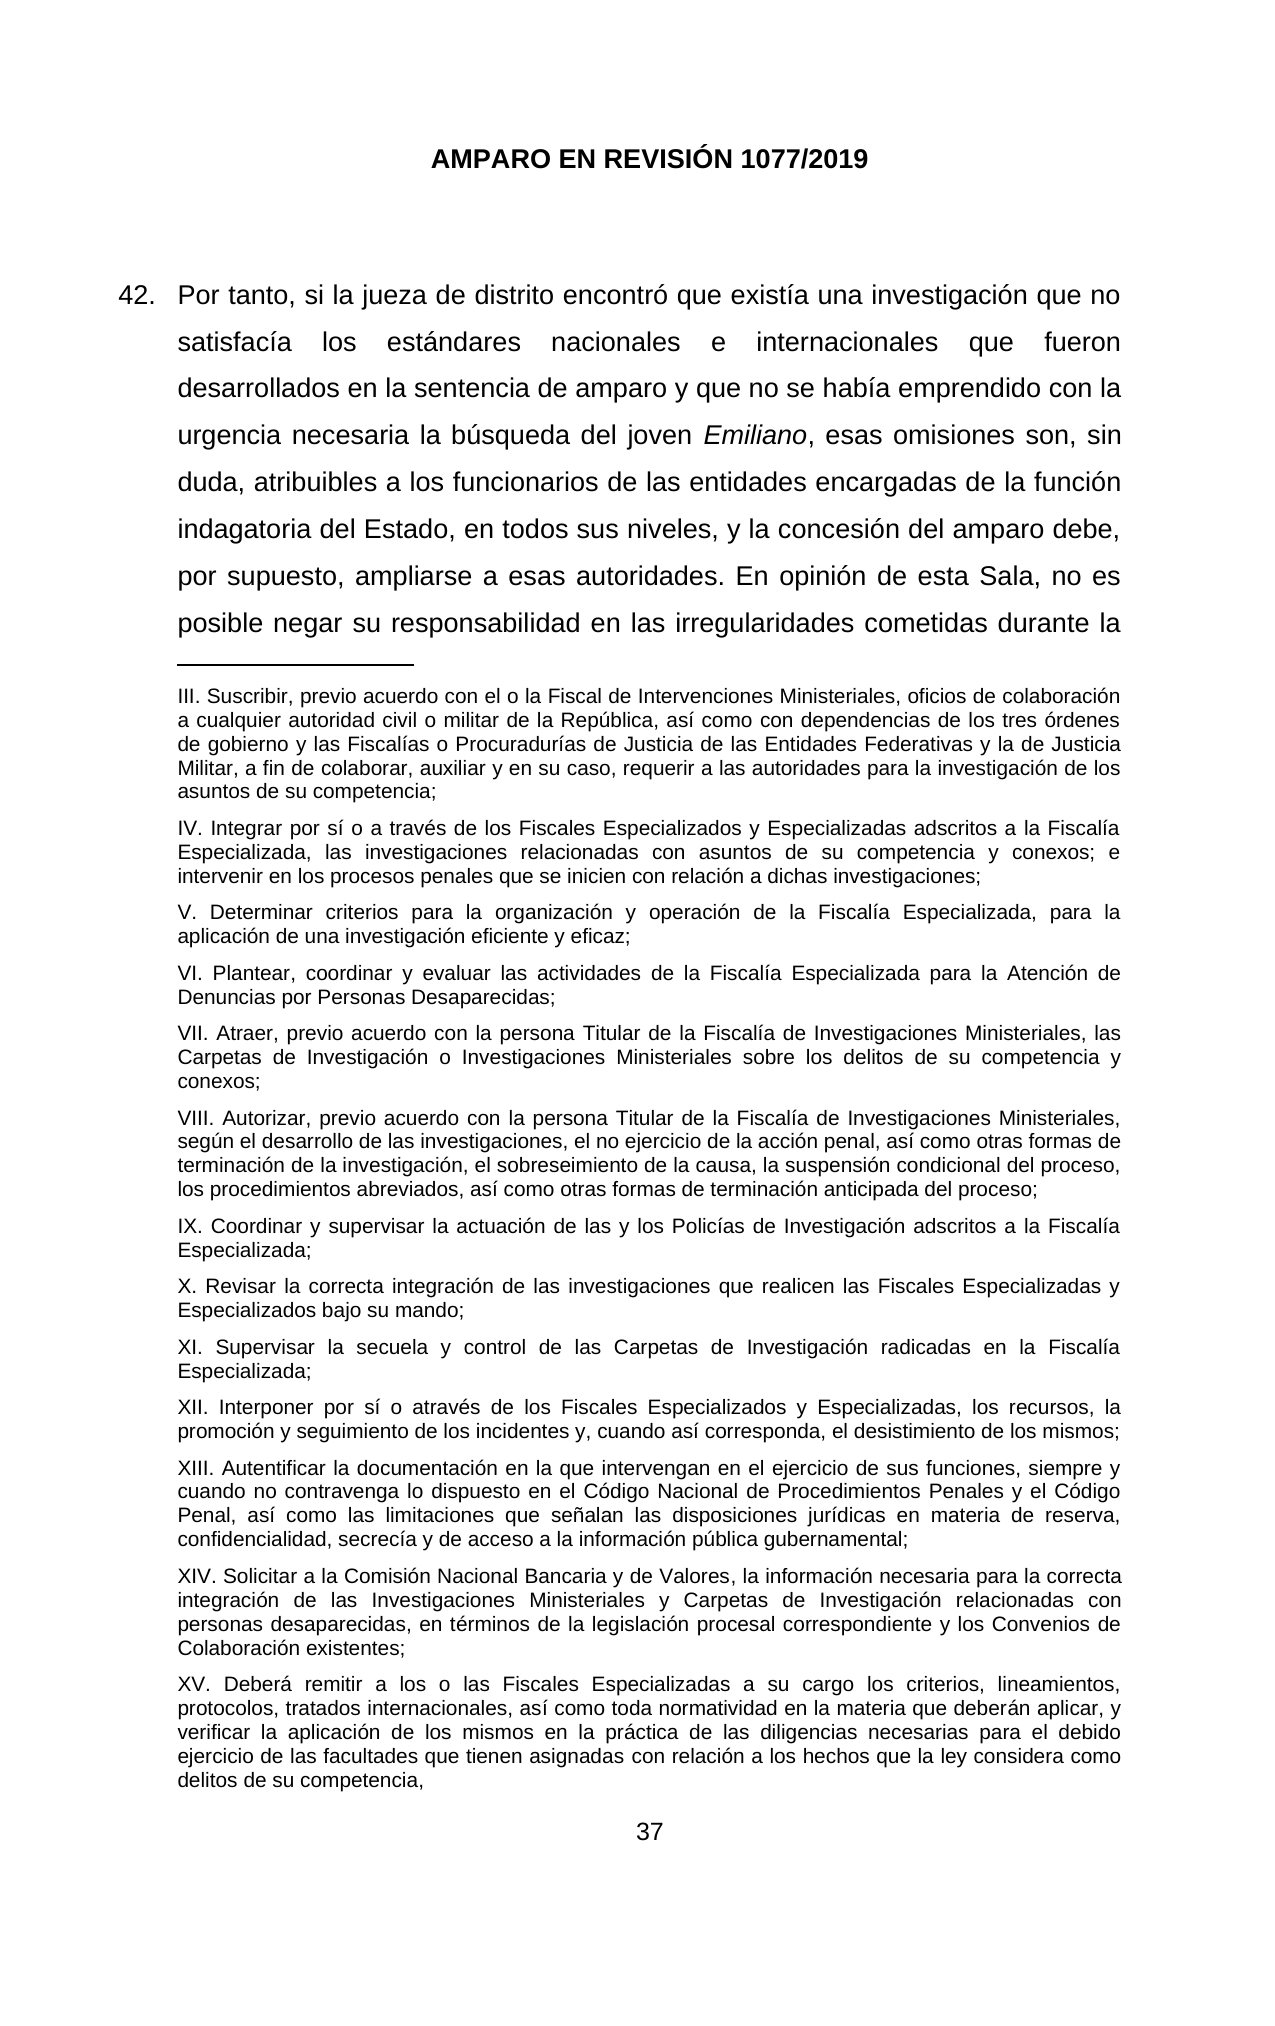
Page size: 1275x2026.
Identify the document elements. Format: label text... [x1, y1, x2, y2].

list Por tanto, si la jueza de distrito encontró que existía una investigación que no satisfacía los estándares nacionales e internacionales que fueron desarrollados en la sentencia de amparo y que no se había emprendido con la urgencia necesaria la búsqueda del joven Emiliano, esas omisiones son, sin duda, atribuibles a los funcionarios de las entidades encargadas de la función indagatoria del Estado, en todos sus niveles, y la concesión del amparo debe, por supuesto, ampliarse a esas autoridades. En opinión de esta Sala, no es posible negar su responsabilidad en las irregularidades cometidas durante la investigación y en la búsqueda del joven Emiliano, por lo que se confirma su carácter de autoridades responsables y se les vincula con los actos reclamados y su cumplimiento. [118, 279, 1122, 638]
